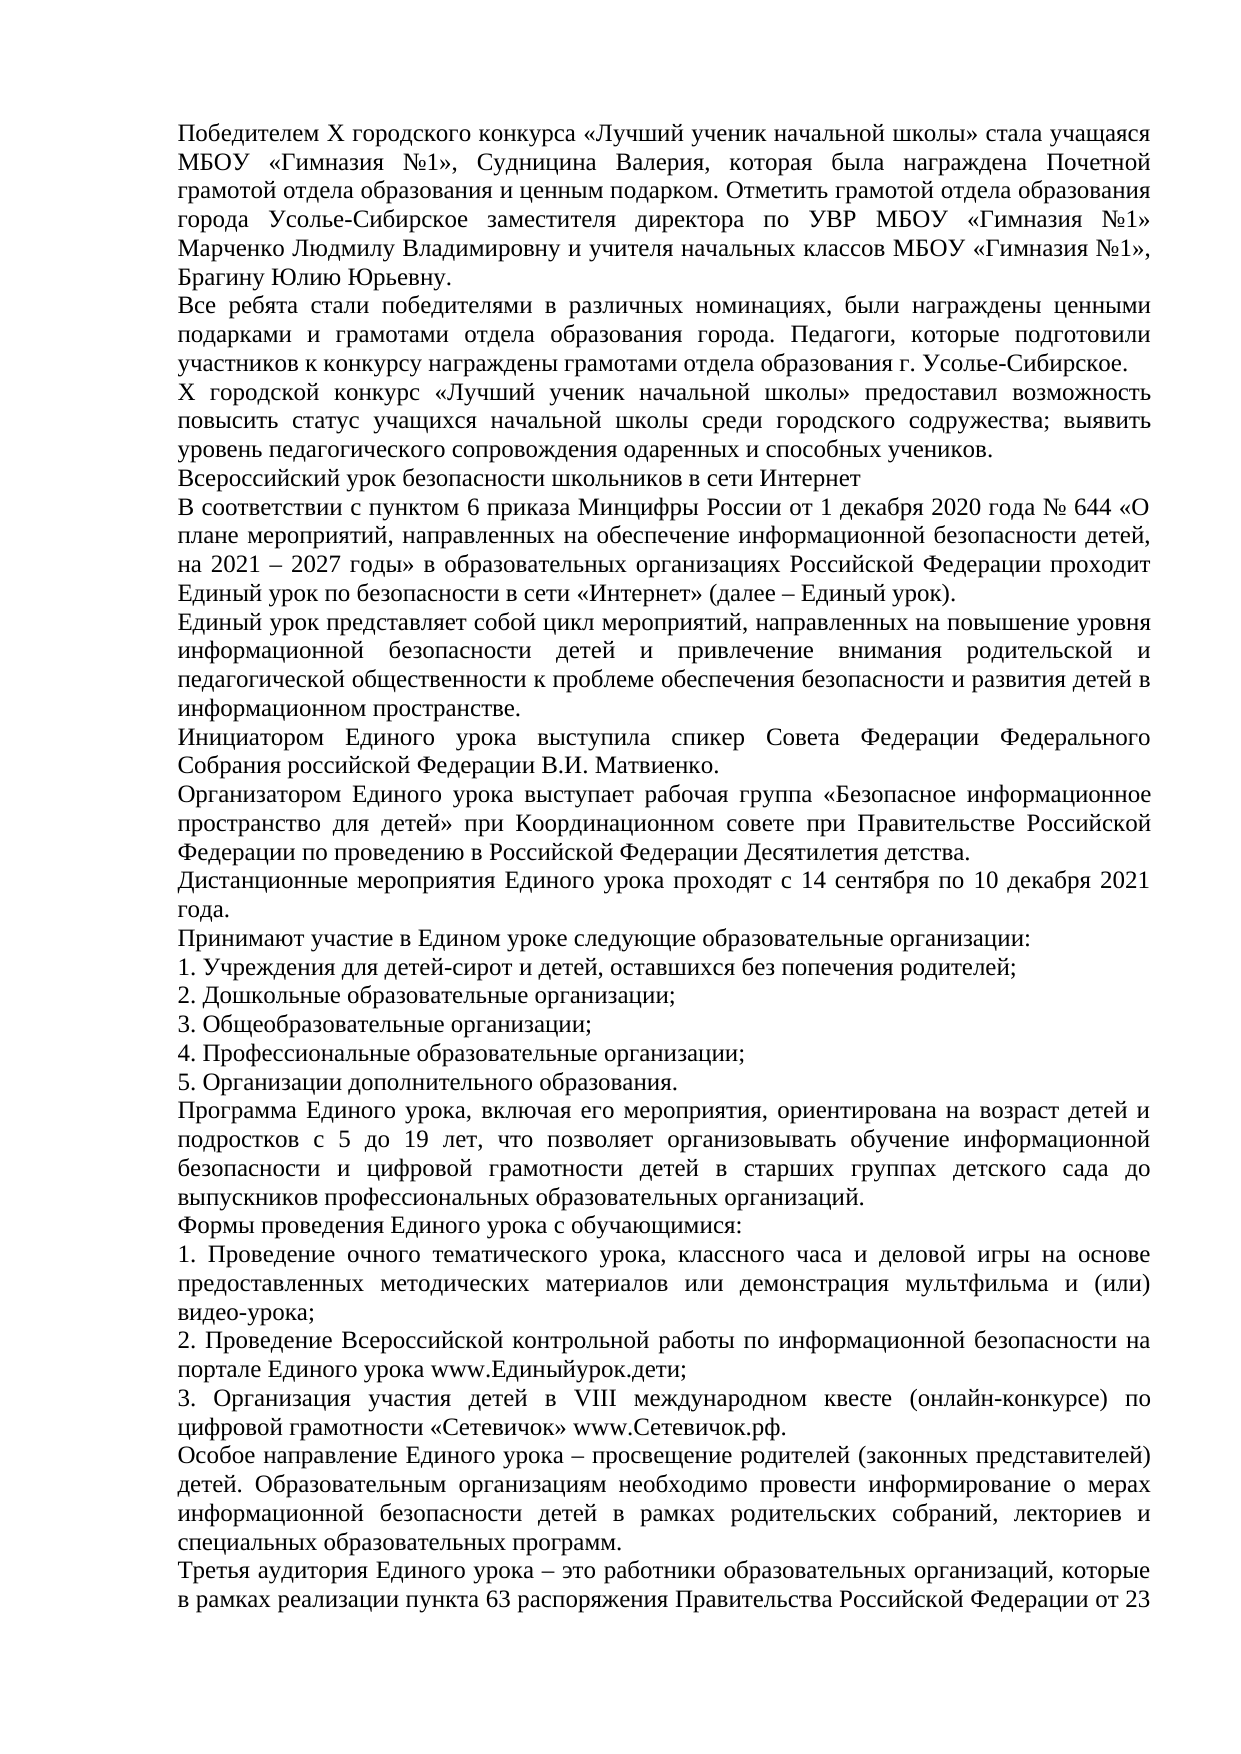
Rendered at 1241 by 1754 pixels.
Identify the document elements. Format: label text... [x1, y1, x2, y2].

text Х городской конкурс «Лучший ученик начальной школы» предоставил возможность повысить статус учащихся начальной школы среди городского содружества; выявить уровень педагогического сопровождения одаренных и способных учеников. [177, 377, 1152, 463]
text Программа Единого урока, включая его мероприятия, ориентирована на возраст детей и подростков с 5 до 19 лет, что позволяет организовывать обучение информационной безопасности и цифровой грамотности детей в старших группах детского сада до выпускников профессиональных образовательных организаций. [177, 1096, 1152, 1211]
text Организатором Единого урока выступает рабочая группа «Безопасное информационное пространство для детей» при Координационном совете при Правительстве Российской Федерации по проведению в Российской Федерации Десятилетия детства. [177, 779, 1152, 866]
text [177, 1556, 1152, 1613]
text 3. Общеобразовательные организации; [177, 1009, 1152, 1038]
text 3. Организация участия детей в VIII международном квесте (онлайн-конкурсе) по цифровой грамотности «Сетевичок» www.Сетевичок.рф. [177, 1383, 1152, 1441]
text 4. Профессиональные образовательные организации; [177, 1038, 1152, 1067]
text 5. Организации дополнительного образования. [177, 1067, 1152, 1096]
text В соответствии с пунктом 6 приказа Минцифры России от 1 декабря 2020 года № 644 «О плане мероприятий, направленных на обеспечение информационной безопасности детей, на 2021 – 2027 годы» в образовательных организациях Российской Федерации проходит Единый урок по безопасности в сети «Интернет» (далее – Единый урок). [177, 492, 1152, 607]
text Инициатором Единого урока выступила спикер Совета Федерации Федерального Собрания российской Федерации В.И. Матвиенко. [177, 722, 1152, 779]
text Победителем X городского конкурса «Лучший ученик начальной школы» стала учащаяся МБОУ «Гимназия №1», Судницина Валерия, которая была награждена Почетной грамотой отдела образования и ценным подарком. Отметить грамотой отдела образования города Усолье-Сибирское заместителя директора по УВР МБОУ «Гимназия №1» Марченко Людмилу Владимировну и учителя начальных классов МБОУ «Гимназия №1», Брагину Юлию Юрьевну. [177, 118, 1152, 291]
text 2. Проведение Всероссийской контрольной работы по информационной безопасности на портале Единого урока www.Единыйурок.дети; [177, 1326, 1152, 1383]
text Принимают участие в Едином уроке следующие образовательные организации: [177, 923, 1152, 952]
text 1. Проведение очного тематического урока, классного часа и деловой игры на основе предоставленных методических материалов или демонстрация мультфильма и (или) видео-урока; [177, 1239, 1152, 1326]
text Дистанционные мероприятия Единого урока проходят с 14 сентября по 10 декабря 2021 года. [177, 866, 1152, 923]
text 2. Дошкольные образовательные организации; [177, 981, 1152, 1009]
text 1. Учреждения для детей-сирот и детей, оставшихся без попечения родителей; [177, 952, 1152, 981]
text Особое направление Единого урока – просвещение родителей (законных представителей) детей. Образовательным организациям необходимо провести информирование о мерах информационной безопасности детей в рамках родительских собраний, лекториев и специальных образовательных программ. [177, 1441, 1152, 1556]
text Единый урок представляет собой цикл мероприятий, направленных на повышение уровня информационной безопасности детей и привлечение внимания родительской и педагогической общественности к проблеме обеспечения безопасности и развития детей в информационном пространстве. [177, 607, 1152, 722]
text Формы проведения Единого урока с обучающимися: [177, 1211, 1152, 1239]
text Всероссийский урок безопасности школьников в сети Интернет [177, 463, 1152, 492]
text Все ребята стали победителями в различных номинациях, были награждены ценными подарками и грамотами отдела образования города. Педагоги, которые подготовили участников к конкурсу награждены грамотами отдела образования г. Усолье-Сибирское. [177, 291, 1152, 377]
